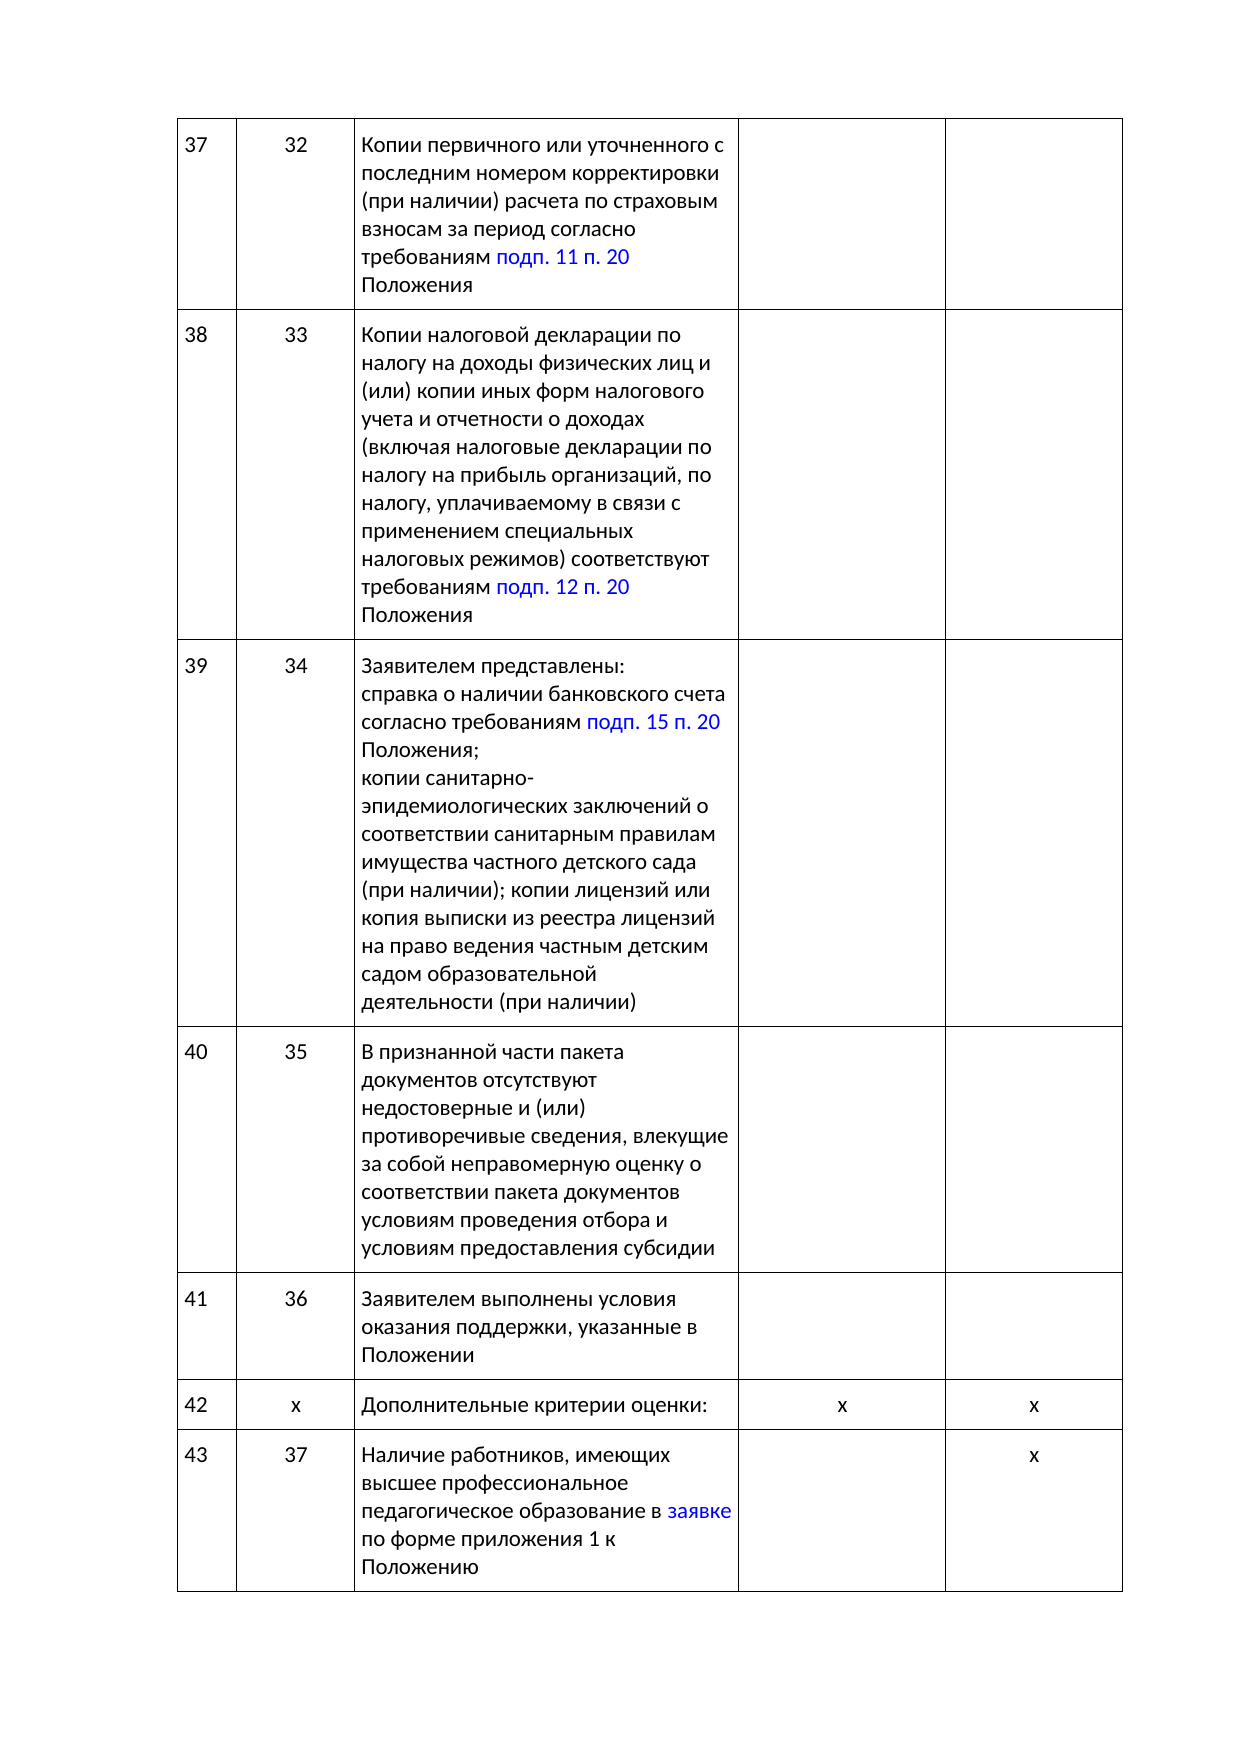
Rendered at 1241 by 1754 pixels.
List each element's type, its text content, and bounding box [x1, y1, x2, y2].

table_cell х [739, 1380, 945, 1429]
table_cell х [946, 1380, 1122, 1429]
table_cell Заявителем представлены: справка о наличии банковского счета согласно требованиям подп. 15 п. 20 Положения; копии санитарно-эпидемиологических заключений о соответствии санитарным правилам имущества частного детского сада (при наличии); копии лицензий или копия выписки из реестра лицензий на право ведения частным детским садом образовательной деятельности (при наличии) [355, 640, 738, 1026]
table_cell Копии первичного или уточненного с последним номером корректировки (при наличии) расчета по страховым взносам за период согласно требованиям подп. 11 п. 20 Положения [355, 119, 738, 308]
table_cell [739, 640, 945, 1026]
table_cell 34 [237, 640, 354, 1026]
table_cell [739, 119, 945, 308]
table_cell 32 [237, 119, 354, 308]
table_cell 33 [237, 310, 354, 639]
table_cell [946, 640, 1122, 1026]
table_cell 38 [178, 310, 236, 639]
table_cell х [946, 1430, 1122, 1591]
table_cell [739, 1027, 945, 1272]
table_cell [946, 1273, 1122, 1378]
table_cell 42 [178, 1380, 236, 1429]
table_cell Заявителем выполнены условия оказания поддержки, указанные в Положении [355, 1273, 738, 1378]
table_cell 39 [178, 640, 236, 1026]
table_cell [946, 310, 1122, 639]
table_cell Дополнительные критерии оценки: [355, 1380, 738, 1429]
table_cell 41 [178, 1273, 236, 1378]
table_cell [946, 1027, 1122, 1272]
table_cell Копии налоговой декларации по налогу на доходы физических лиц и (или) копии иных форм налогового учета и отчетности о доходах (включая налоговые декларации по налогу на прибыль организаций, по налогу, уплачиваемому в связи с применением специальных налоговых режимов) соответствуют требованиям подп. 12 п. 20 Положения [355, 310, 738, 639]
table_cell [739, 1273, 945, 1378]
table_cell В признанной части пакета документов отсутствуют недостоверные и (или) противоречивые сведения, влекущие за собой неправомерную оценку о соответствии пакета документов условиям проведения отбора и условиям предоставления субсидии [355, 1027, 738, 1272]
table_cell х [237, 1380, 354, 1429]
table_cell 37 [237, 1430, 354, 1591]
table_cell 37 [178, 119, 236, 308]
table_cell [739, 310, 945, 639]
table_cell 35 [237, 1027, 354, 1272]
table_cell 43 [178, 1430, 236, 1591]
table_cell 36 [237, 1273, 354, 1378]
table_cell 40 [178, 1027, 236, 1272]
table_cell [739, 1430, 945, 1591]
table_cell [946, 119, 1122, 308]
table_cell Наличие работников, имеющих высшее профессиональное педагогическое образование в заявке по форме приложения 1 к Положению [355, 1430, 738, 1591]
